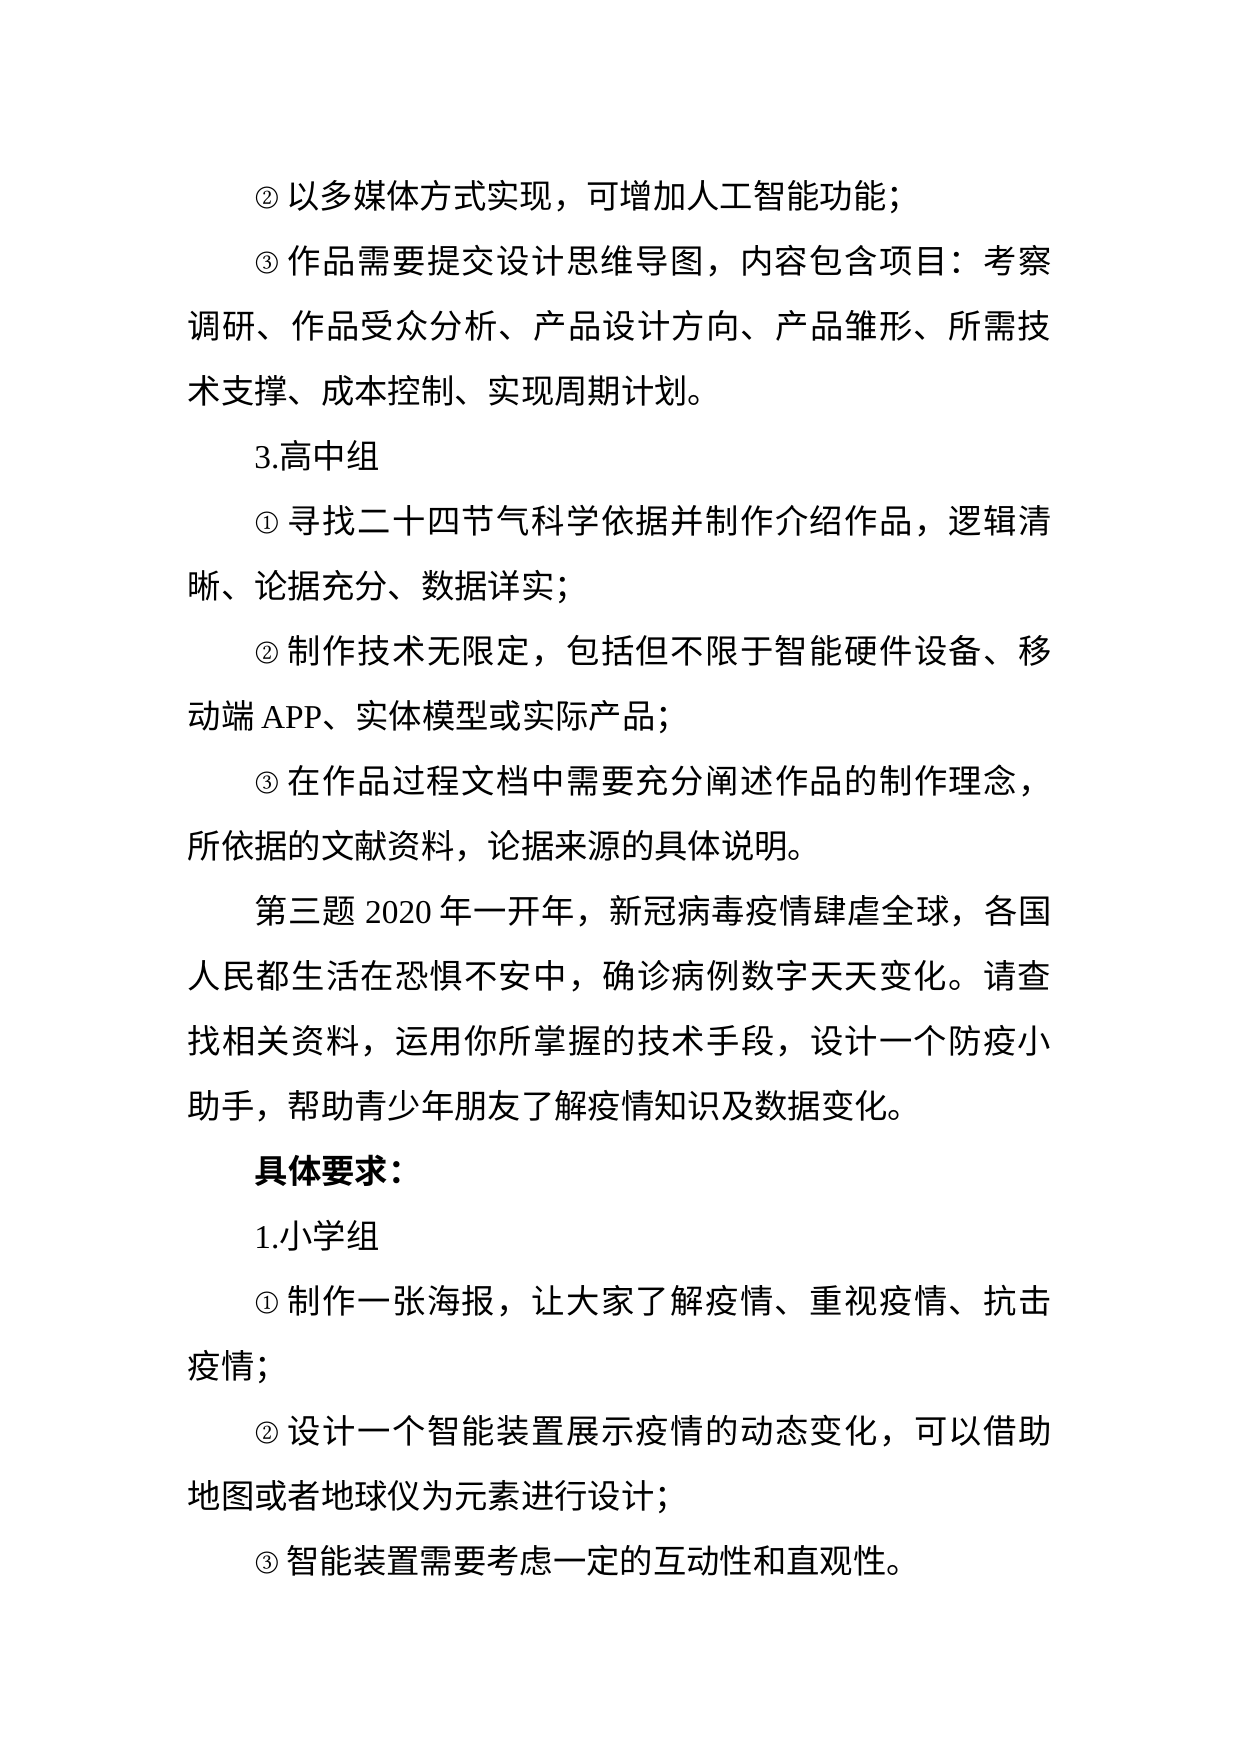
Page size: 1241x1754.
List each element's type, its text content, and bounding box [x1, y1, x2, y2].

text ②制作技术无限定，包括但不限于智能硬件设备、移动端APP、实体模型或实际产品； [187, 617, 1053, 747]
text 具体要求： [187, 1137, 1053, 1202]
text ②以多媒体方式实现，可增加人工智能功能； [187, 162, 1053, 227]
text ③在作品过程文档中需要充分阐述作品的制作理念，所依据的文献资料，论据来源的具体说明。 [187, 747, 1053, 877]
text ③作品需要提交设计思维导图，内容包含项目：考察调研、作品受众分析、产品设计方向、产品雏形、所需技术支撑、成本控制、实现周期计划。 [187, 227, 1053, 422]
text ②设计一个智能装置展示疫情的动态变化，可以借助地图或者地球仪为元素进行设计； [187, 1397, 1053, 1527]
text 第三题 2020年一开年，新冠病毒疫情肆虐全球，各国人民都生活在恐惧不安中，确诊病例数字天天变化。请查找相关资料，运用你所掌握的技术手段，设计一个防疫小助手，帮助青少年朋友了解疫情知识及数据变化。 [187, 877, 1053, 1137]
text ①寻找二十四节气科学依据并制作介绍作品，逻辑清晰、论据充分、数据详实； [187, 487, 1053, 617]
text 3.高中组 [187, 422, 1053, 487]
text ①制作一张海报，让大家了解疫情、重视疫情、抗击疫情； [187, 1267, 1053, 1397]
text 1.小学组 [187, 1202, 1053, 1267]
text ③智能装置需要考虑一定的互动性和直观性。 [187, 1527, 1053, 1592]
